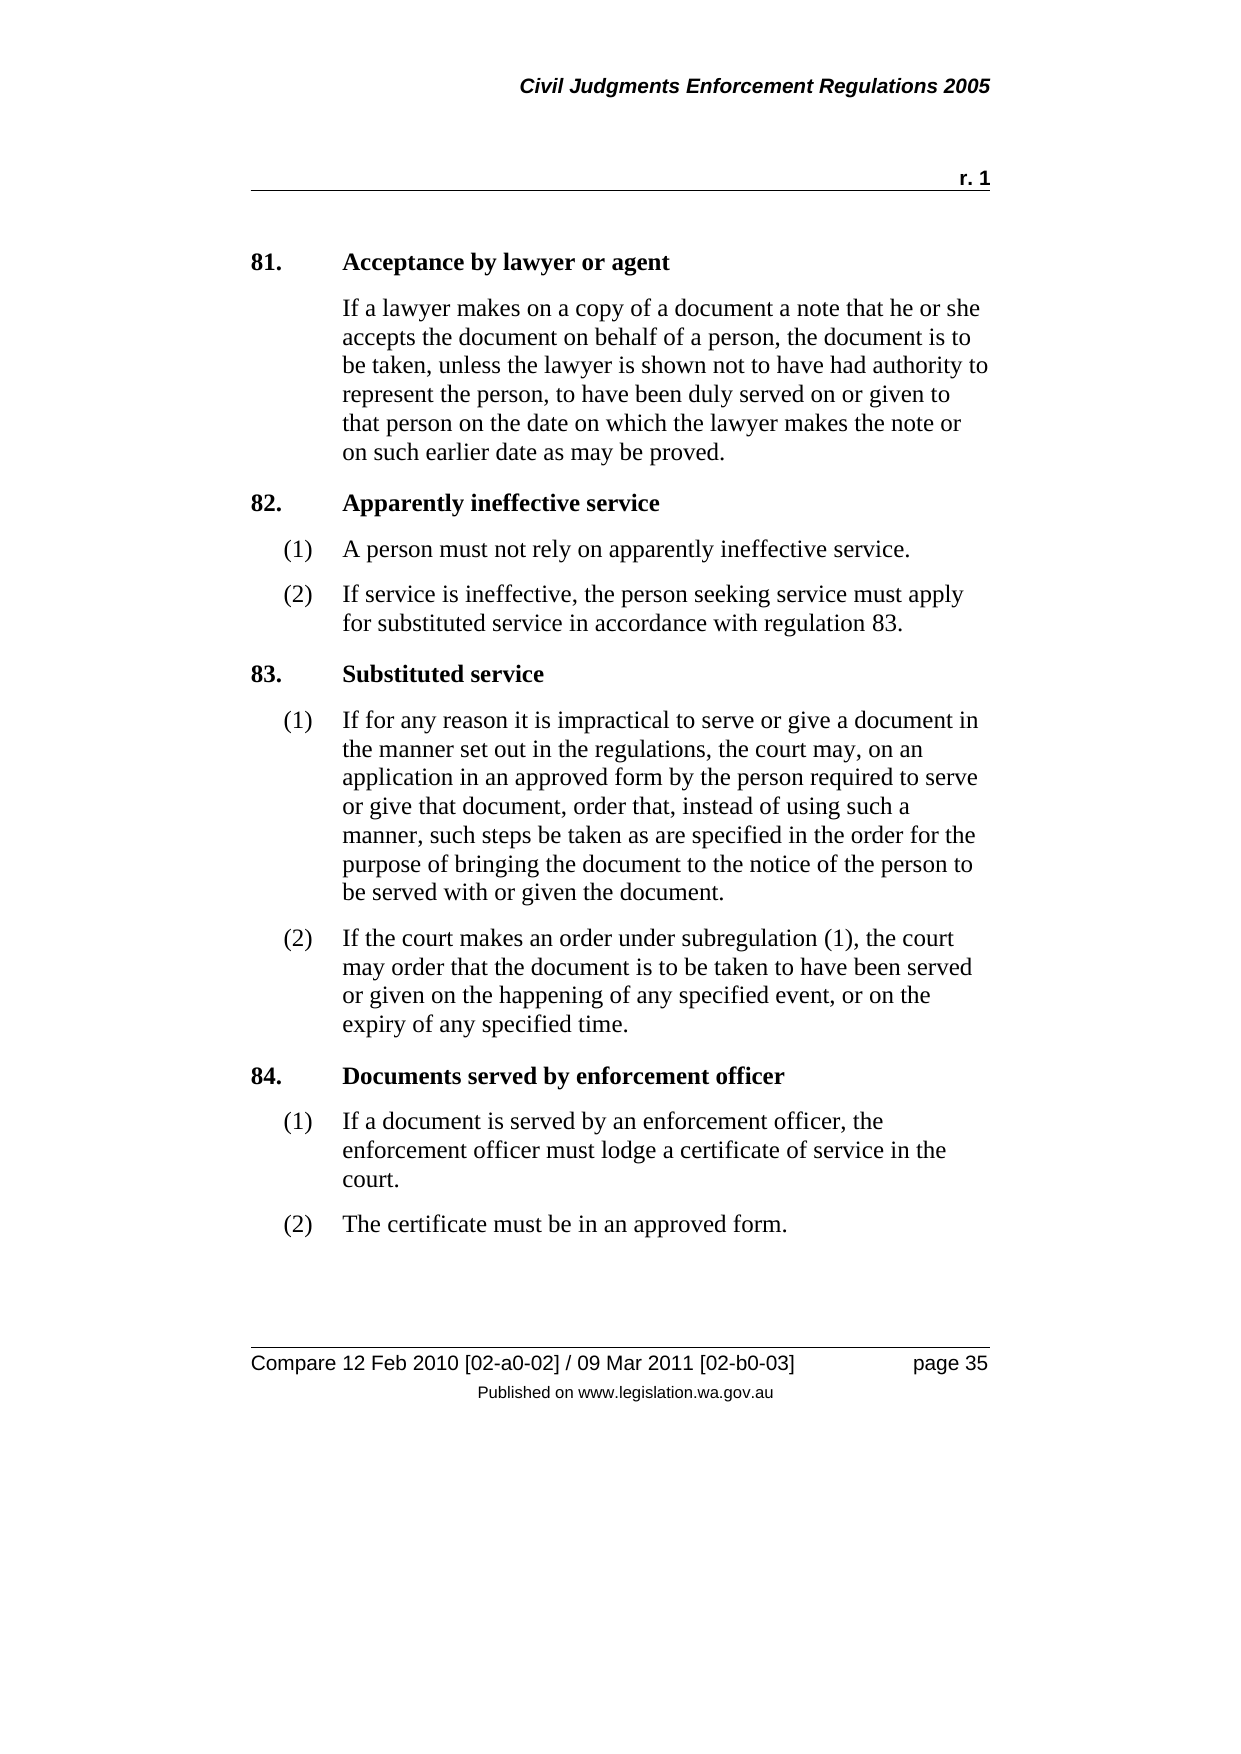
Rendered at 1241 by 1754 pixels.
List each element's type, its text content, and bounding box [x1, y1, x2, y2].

subtitle 81. Acceptance by lawyer or agent [251, 247, 990, 276]
text (2) If service is ineffective, the person seeking service must apply for substituted service in accordance with regulation 83. [251, 579, 990, 637]
subtitle 84. Documents served by enforcement officer [251, 1061, 990, 1089]
text (2) If the court makes an order under subregulation (1), the court may order that the document is to be taken to have been served or given on the happening of any specified event, or on the expiry of any specified time. [251, 923, 990, 1038]
text (1) A person must not rely on apparently ineffective service. [251, 534, 990, 562]
text (2) The certificate must be in an approved form. [251, 1209, 990, 1238]
text (1) If for any reason it is impractical to serve or give a document in the manner set out in the regulations, the court may, on an application in an approved form by the person required to serve or give that document, order that, instead of using such a manner, such steps be taken as are specified in the order for the purpose of bringing the document to the notice of the person to be served with or given the document. [251, 705, 990, 906]
text (1) If a document is served by an enforcement officer, the enforcement officer must lodge a certificate of service in the court. [251, 1106, 990, 1192]
subtitle 82. Apparently ineffective service [251, 488, 990, 517]
text If a lawyer makes on a copy of a document a note that he or she accepts the document on behalf of a person, the document is to be taken, unless the lawyer is shown not to have had authority to represent the person, to have been duly served on or given to that person on the date on which the lawyer makes the note or on such earlier date as may be proved. [251, 293, 990, 465]
subtitle 83. Substituted service [251, 659, 990, 688]
